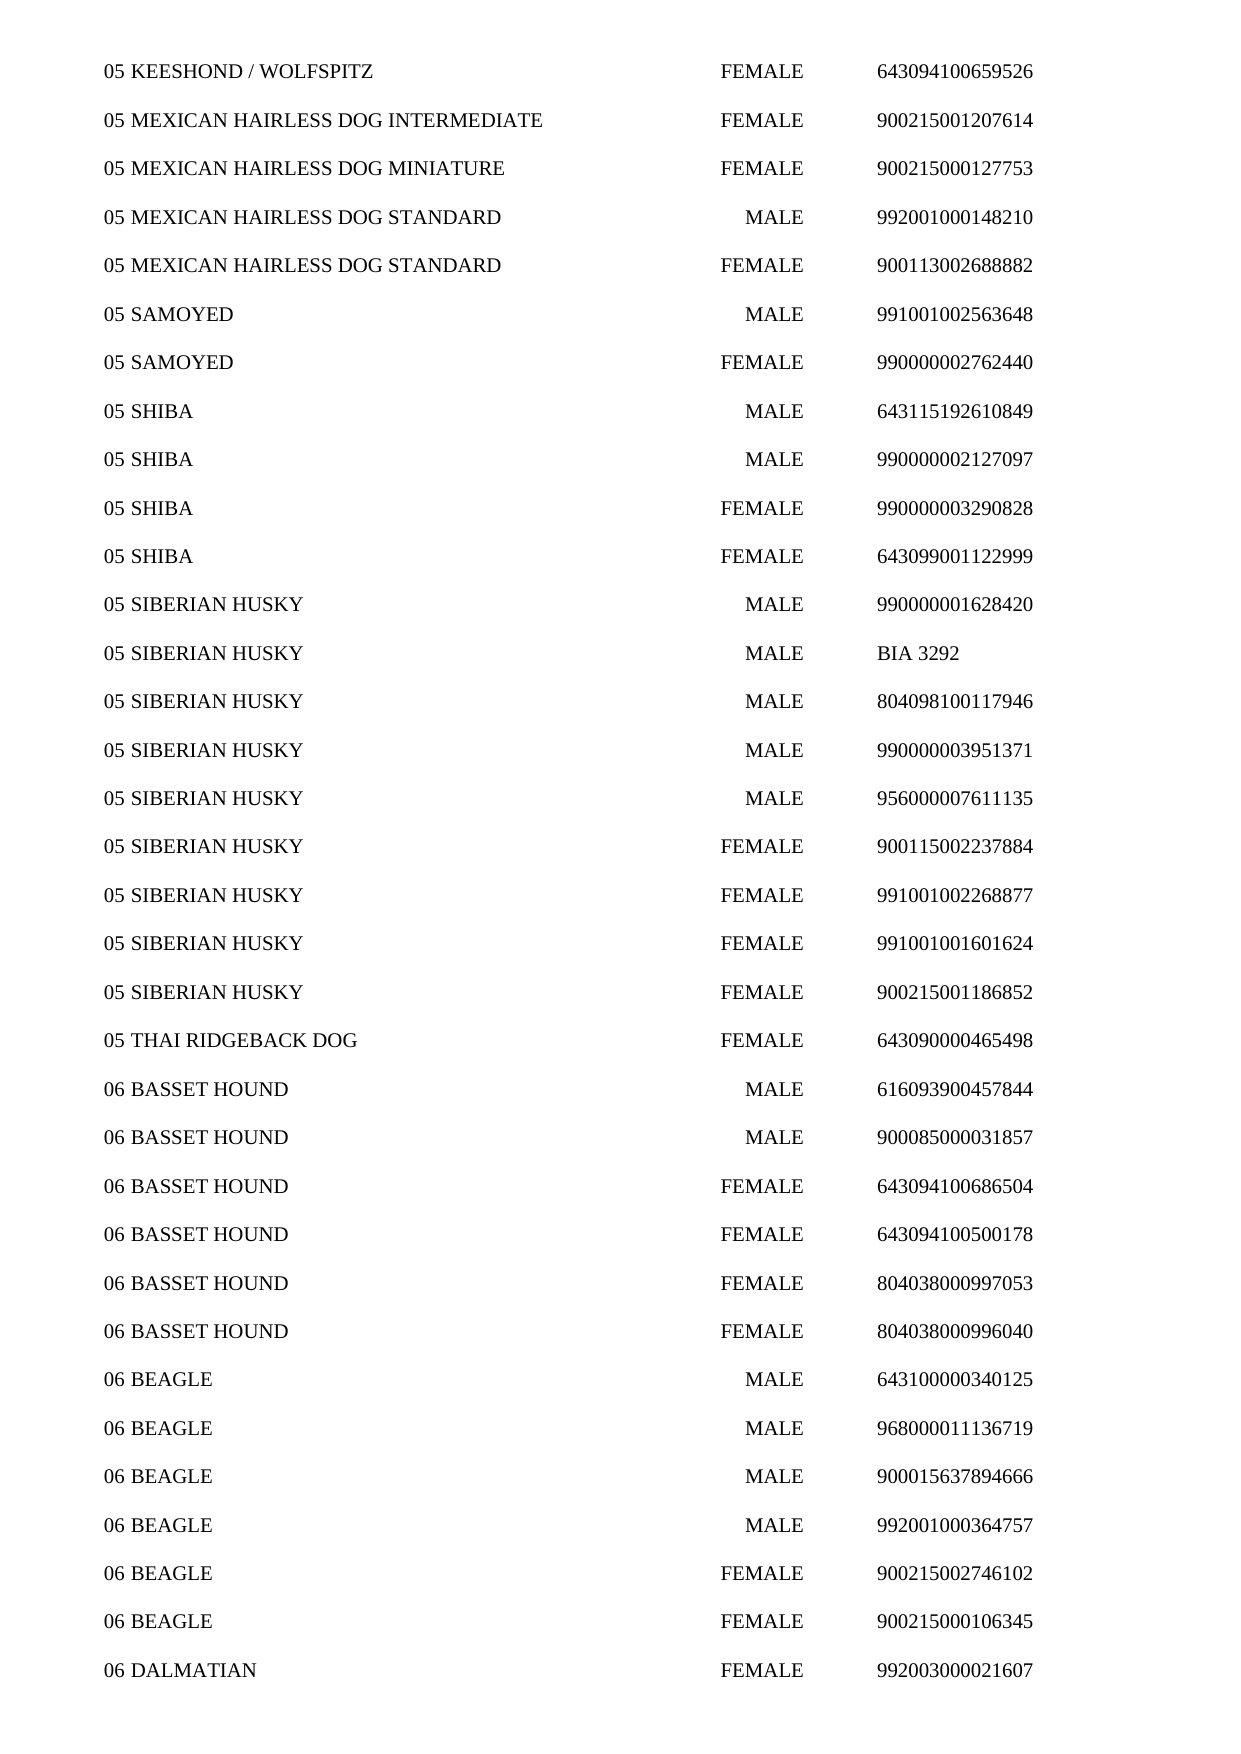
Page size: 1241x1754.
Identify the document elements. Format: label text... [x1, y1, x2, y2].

text 06 BEAGLE MALE 643100000340125 [66, 1367, 1175, 1391]
text 05 SHIBA FEMALE 990000003290828 [66, 495, 1175, 519]
text 05 SAMOYED FEMALE 990000002762440 [66, 350, 1175, 374]
text 05 SIBERIAN HUSKY FEMALE 991001002268877 [66, 883, 1175, 907]
text 06 BASSET HOUND MALE 616093900457844 [66, 1077, 1175, 1101]
text 06 BEAGLE MALE 968000011136719 [66, 1416, 1175, 1440]
text 06 BASSET HOUND FEMALE 643094100686504 [66, 1173, 1175, 1198]
text 06 BEAGLE MALE 992001000364757 [66, 1513, 1175, 1537]
text 05 SIBERIAN HUSKY FEMALE 900215001186852 [66, 980, 1175, 1004]
text 05 THAI RIDGEBACK DOG FEMALE 643090000465498 [66, 1028, 1175, 1052]
text 06 DALMATIAN FEMALE 992003000021607 [66, 1658, 1175, 1682]
text 05 SIBERIAN HUSKY MALE 990000001628420 [66, 592, 1175, 616]
text 06 BASSET HOUND FEMALE 643094100500178 [66, 1222, 1175, 1246]
text 05 SIBERIAN HUSKY FEMALE 991001001601624 [66, 931, 1175, 955]
text 06 BEAGLE MALE 900015637894666 [66, 1464, 1175, 1488]
text 06 BASSET HOUND FEMALE 804038000996040 [66, 1319, 1175, 1343]
text 05 SIBERIAN HUSKY MALE 956000007611135 [66, 786, 1175, 810]
text 05 MEXICAN HAIRLESS DOG STANDARD FEMALE 900113002688882 [66, 253, 1175, 277]
text 05 MEXICAN HAIRLESS DOG INTERMEDIATE FEMALE 900215001207614 [66, 108, 1175, 132]
text 05 SHIBA FEMALE 643099001122999 [66, 544, 1175, 568]
text 05 SIBERIAN HUSKY FEMALE 900115002237884 [66, 834, 1175, 858]
text 06 BEAGLE FEMALE 900215000106345 [66, 1609, 1175, 1633]
text 06 BASSET HOUND FEMALE 804038000997053 [66, 1270, 1175, 1294]
text 05 SAMOYED MALE 991001002563648 [66, 302, 1175, 326]
text 05 MEXICAN HAIRLESS DOG MINIATURE FEMALE 900215000127753 [66, 156, 1175, 180]
text 05 SIBERIAN HUSKY MALE 990000003951371 [66, 738, 1175, 762]
text 05 SHIBA MALE 643115192610849 [66, 398, 1175, 423]
text 05 SIBERIAN HUSKY MALE BIA 3292 [66, 641, 1175, 665]
text 05 MEXICAN HAIRLESS DOG STANDARD MALE 992001000148210 [66, 205, 1175, 229]
text 05 SIBERIAN HUSKY MALE 804098100117946 [66, 689, 1175, 713]
text 05 SHIBA MALE 990000002127097 [66, 447, 1175, 471]
text 05 KEESHOND / WOLFSPITZ FEMALE 643094100659526 [66, 59, 1175, 83]
text 06 BASSET HOUND MALE 900085000031857 [66, 1125, 1175, 1149]
text 06 BEAGLE FEMALE 900215002746102 [66, 1561, 1175, 1585]
